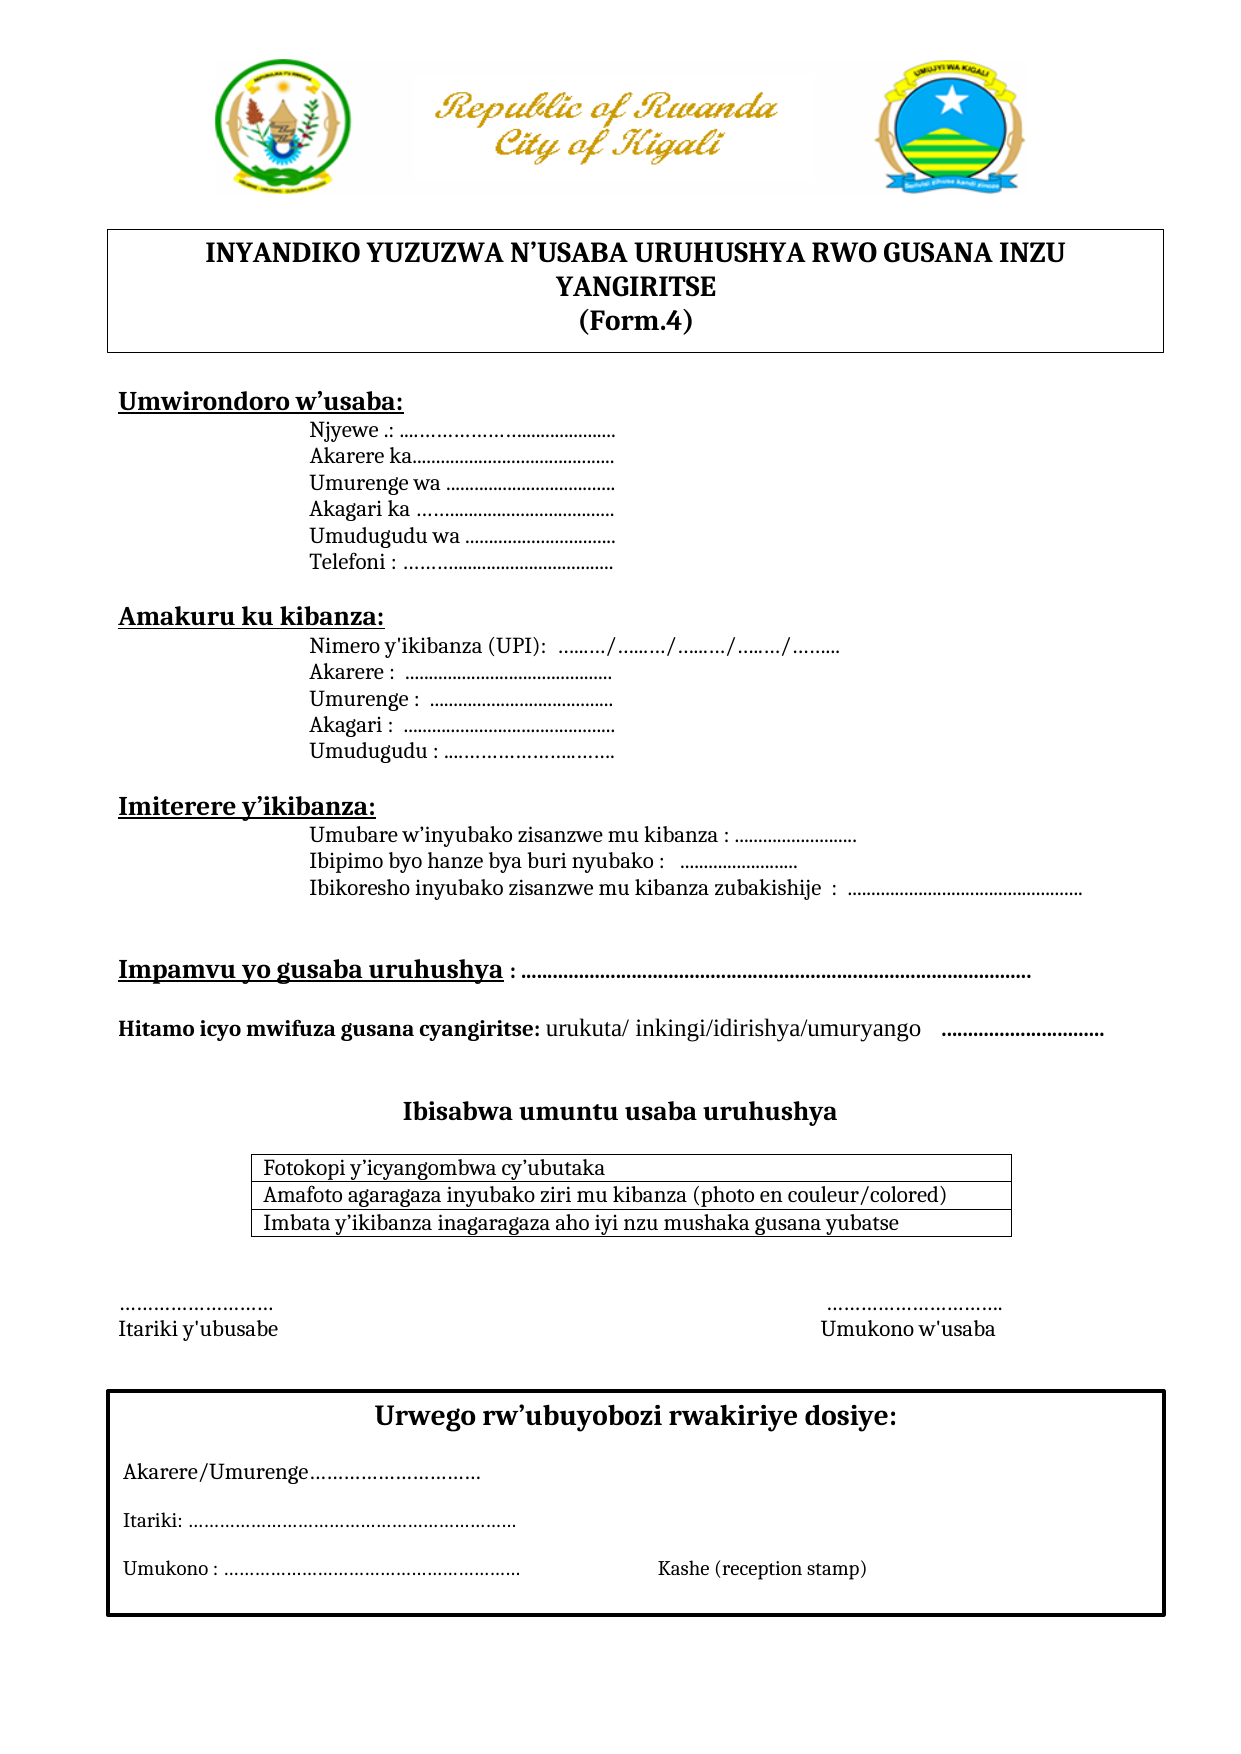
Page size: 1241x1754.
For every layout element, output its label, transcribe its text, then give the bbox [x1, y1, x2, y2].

text Itariki y'ubusabe Umukono w'usaba [118, 1316, 1122, 1342]
text Akarere : ............................................ [118, 659, 1122, 685]
picture [214, 59, 1026, 194]
text Amakuru ku kibanza: [118, 601, 1122, 633]
text Akagari ka ……................................... [118, 496, 1122, 522]
text Ibipimo byo hanze bya buri nyubako : ......................... [118, 848, 1122, 874]
text Njyewe .: ....……………….................... [118, 417, 1122, 443]
table_cell Imbata y’ikibanza inagaragaza aho iyi nzu mushaka gusana yubatse [252, 1210, 1011, 1236]
text Nimero y'ikibanza (UPI): …...…/…...…/…...…/…..…/……... [118, 633, 1122, 659]
text Umurenge wa .................................... [118, 470, 1122, 496]
text Imiterere y’ikibanza: [118, 791, 1122, 822]
text Ibisabwa umuntu usaba uruhushya [118, 1096, 1122, 1127]
text ……………………… …………………………. [118, 1290, 1122, 1316]
table_cell Amafoto agaragaza inyubako ziri mu kibanza (photo en couleur/colored) [252, 1182, 1011, 1208]
table_header Fotokopi y’icyangombwa cy’ubutaka [252, 1155, 1011, 1181]
text Telefoni : ……….................................. [118, 549, 1122, 575]
text Umubare w’inyubako zisanzwe mu kibanza : .......................... [118, 822, 1122, 848]
text Akarere ka........................................... [118, 443, 1122, 470]
text Umwirondoro w’usaba: [118, 386, 1122, 417]
text Ibikoresho inyubako zisanzwe mu kibanza zubakishije : .................................................. [118, 874, 1122, 901]
text Umudugudu : ....………………..……. [118, 738, 1122, 764]
text Umurenge : ....................................... [118, 685, 1122, 712]
text Umudugudu wa ................................ [118, 522, 1122, 549]
text Hitamo icyo mwifuza gusana cyangiritse: urukuta/ inkingi/idirishya/umuryango ............................... [118, 1013, 1122, 1042]
text Akagari : ............................................. [118, 712, 1122, 738]
text Impamvu yo gusaba uruhushya : ................................................................................................. [118, 954, 1122, 985]
